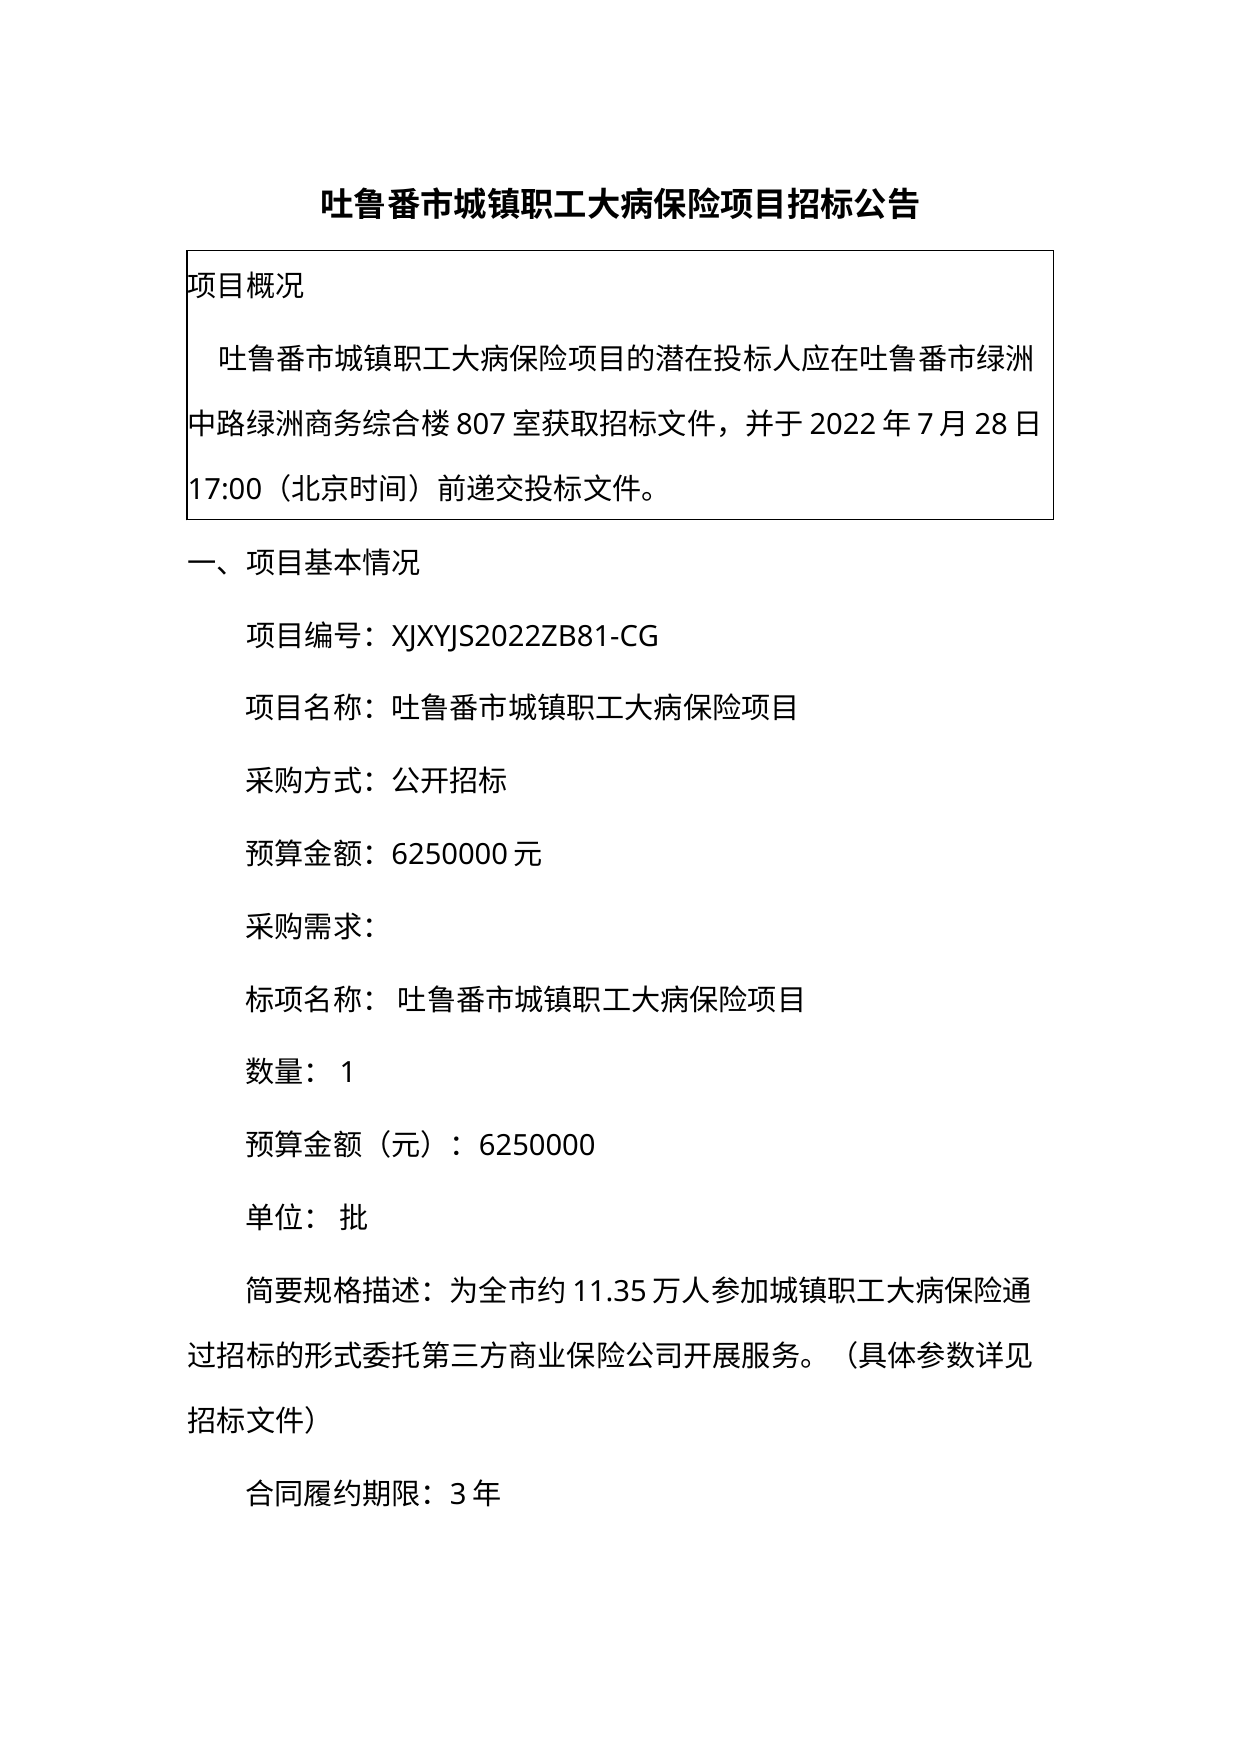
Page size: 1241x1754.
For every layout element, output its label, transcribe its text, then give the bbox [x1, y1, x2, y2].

text 预算金额：6250000元 [187, 819, 1053, 884]
text 采购需求： [187, 892, 1053, 957]
text 项目概况 [188, 251, 1053, 316]
text 预算金额（元）：6250000 [187, 1111, 1053, 1176]
text 一、项目基本情况 [187, 528, 1053, 593]
text 采购方式：公开招标 [187, 747, 1053, 812]
text 吐鲁番市城镇职工大病保险项目招标公告 [187, 170, 1053, 235]
text 标项名称： 吐鲁番市城镇职工大病保险项目 [187, 965, 1053, 1030]
text 吐鲁番市城镇职工大病保险项目的潜在投标人应在吐鲁番市绿洲中路绿洲商务综合楼807室获取招标文件，并于2022年7月28日17:00（北京时间）前递交投标文件。 [188, 323, 1053, 519]
text 单位： 批 [187, 1183, 1053, 1248]
text 数量： 1 [187, 1038, 1053, 1103]
text 简要规格描述：为全市约11.35万人参加城镇职工大病保险通过招标的形式委托第三方商业保险公司开展服务。（具体参数详见招标文件） [187, 1256, 1053, 1451]
text 项目名称：吐鲁番市城镇职工大病保险项目 [187, 674, 1053, 739]
text 项目编号：XJXYJS2022ZB81-CG [187, 601, 1053, 666]
text 合同履约期限：3年 [187, 1459, 1053, 1524]
